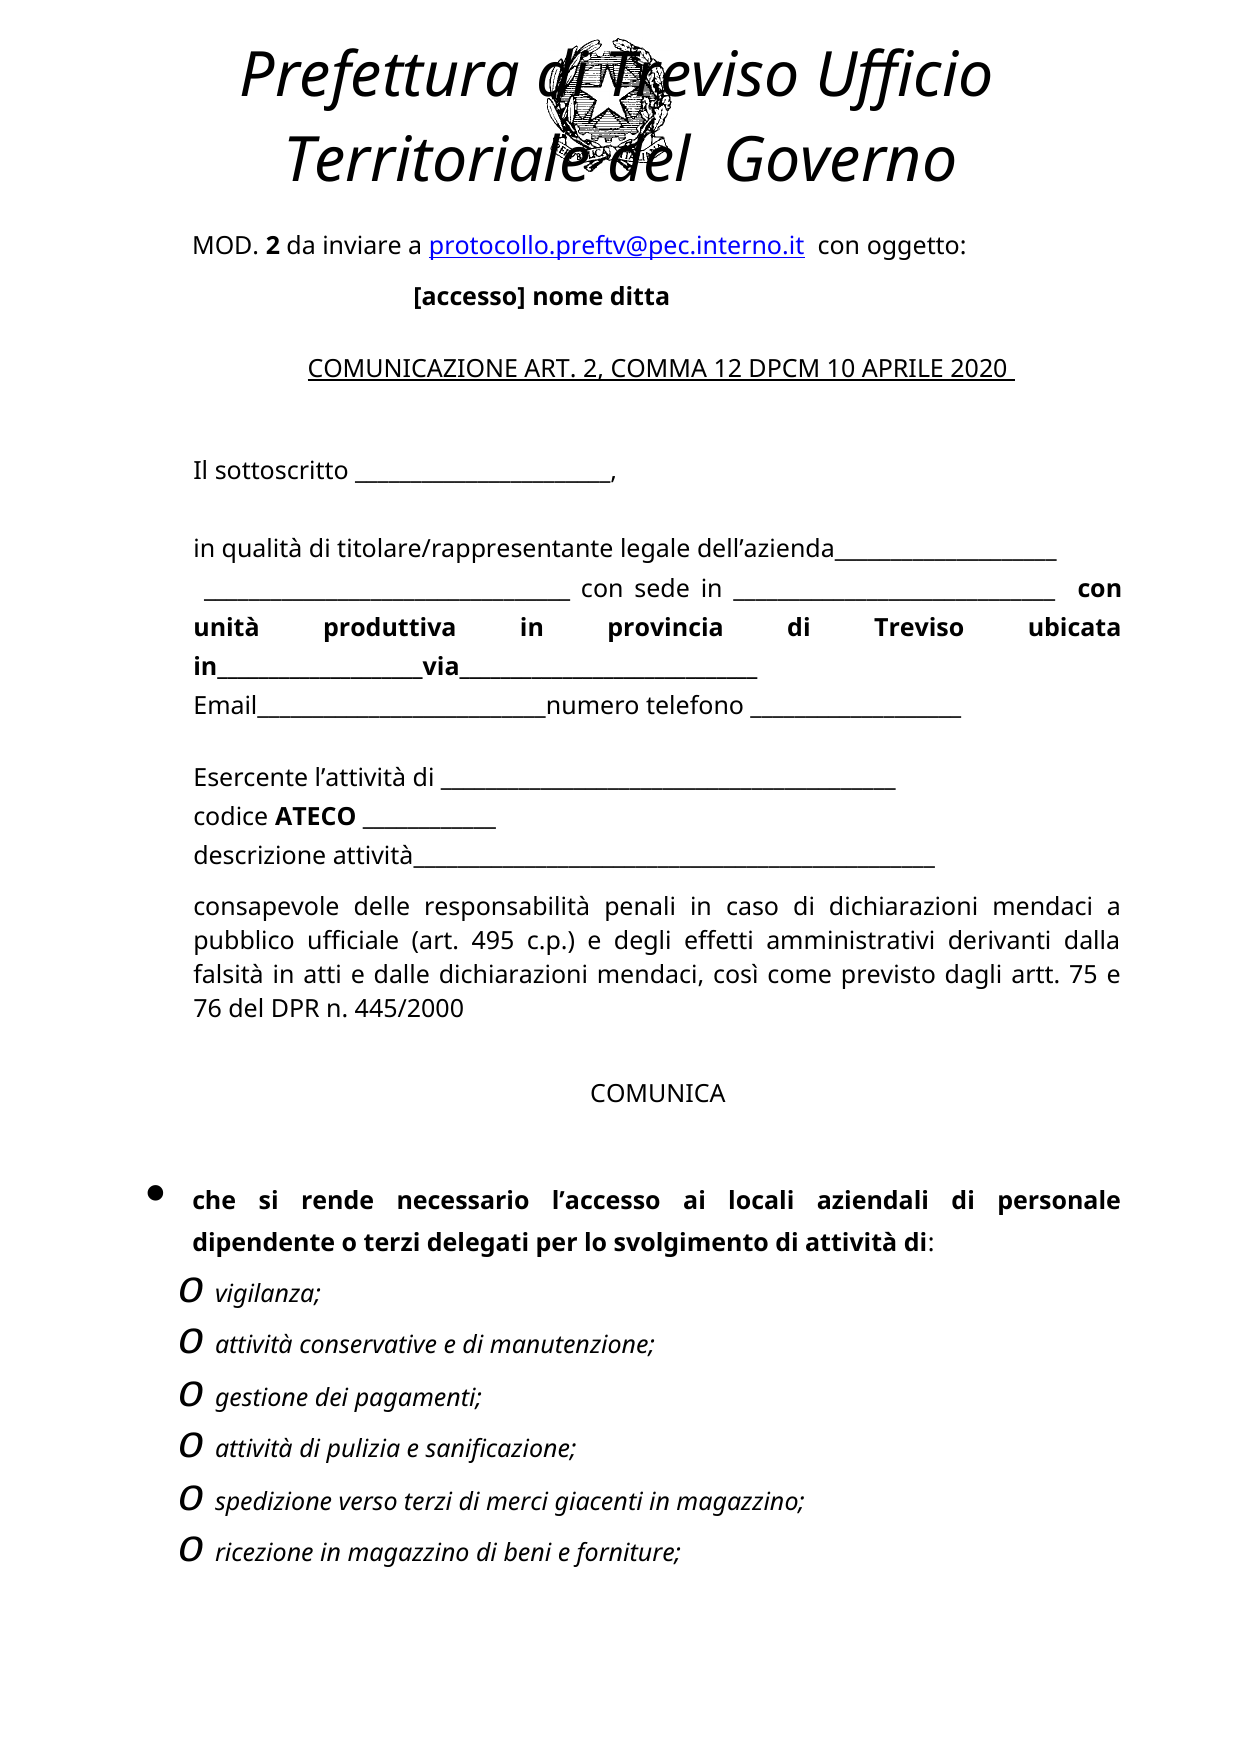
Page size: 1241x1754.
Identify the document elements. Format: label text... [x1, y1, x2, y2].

list attività conservative e di manutenzione; [177, 1316, 1122, 1368]
list gestione dei pagamenti; [177, 1368, 1122, 1420]
list Esercente l’attività di _________________________________________ [193, 759, 1122, 793]
list spedizione verso terzi di merci giacenti in magazzino; [177, 1472, 1122, 1524]
list attività di pulizia e sanificazione; [177, 1420, 1122, 1472]
list consapevole delle responsabilità penali in caso di dichiarazioni mendaci a pubblico ufficiale (art. 495 c.p.) e degli effetti amministrativi derivanti dalla falsità in atti e dalle dichiarazioni mendaci, così come previsto dagli artt. 75 e 76 del DPR n. 445/2000 [193, 888, 1122, 1025]
text MOD. 2 da inviare a protocollo.preftv@pec.interno.it con oggetto: [accesso] nome ditta [118, 228, 1122, 313]
list Il sottoscritto _______________________, [193, 453, 1122, 487]
list _________________________________ con sede in _____________________________ con unità produttiva in provincia di Treviso ubicata in____________________via_____________________________ [193, 570, 1122, 683]
list che si rende necessario l’accesso ai locali aziendali di personale dipendente o terzi delegati per lo svolgimento di attività di: [148, 1178, 1122, 1259]
list ricezione in magazzino di beni e forniture; [177, 1524, 1122, 1576]
list codice ATECO ____________ [193, 798, 1122, 832]
list Email__________________________numero telefono ___________________ [193, 688, 1122, 722]
list vigilanza; [177, 1264, 1122, 1316]
list descrizione attività_______________________________________________ [193, 837, 1122, 872]
list COMUNICAZIONE ART. 2, COMMA 12 DPCM 10 APRILE 2020 [193, 351, 1122, 385]
list in qualità di titolare/rappresentante legale dell’azienda____________________ [193, 531, 1122, 565]
list COMUNICA [193, 1076, 1122, 1110]
